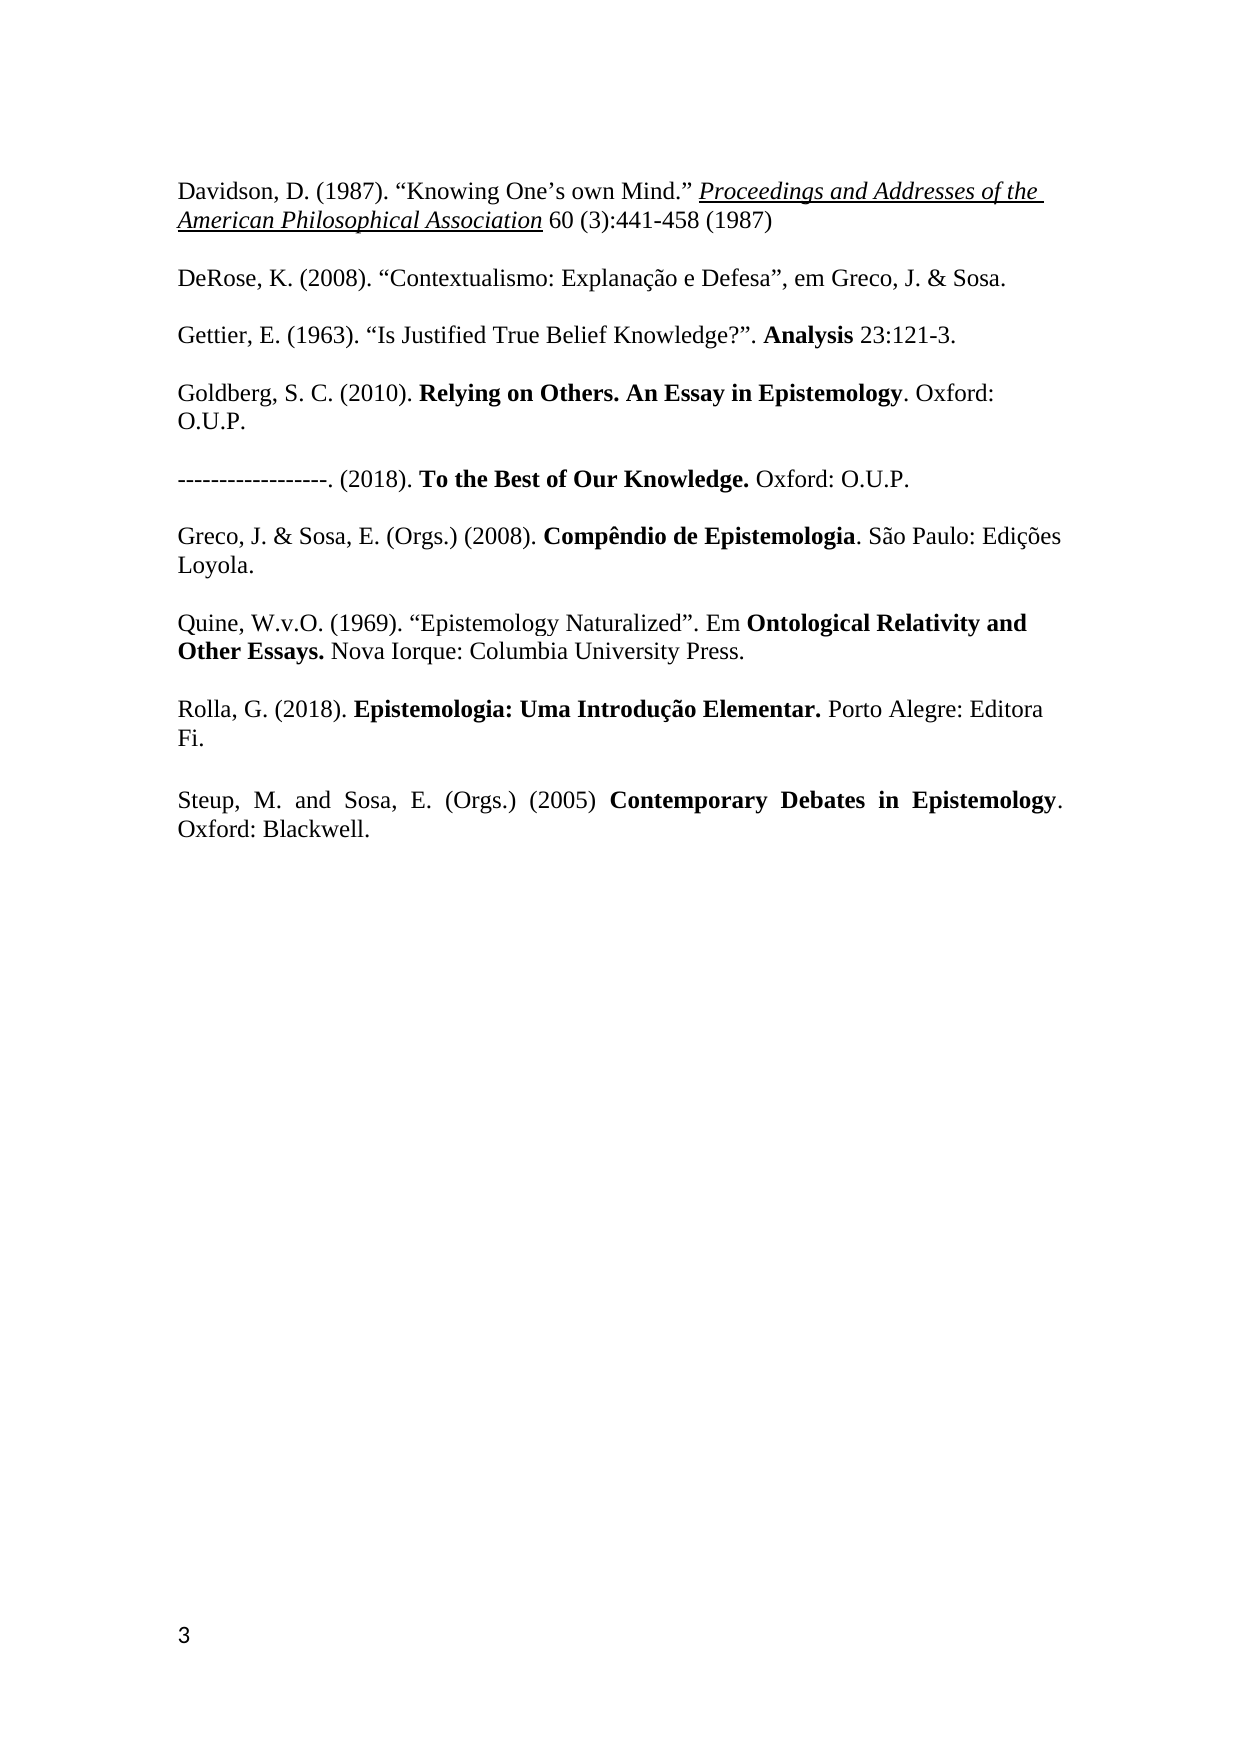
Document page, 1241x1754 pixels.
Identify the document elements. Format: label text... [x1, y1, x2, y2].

text Gettier, E. (1963). “Is Justified True Belief Knowledge?”. Analysis 23:121-3. [177, 320, 1063, 349]
subtitle Quine, W.v.O. (1969). “Epistemology Naturalized”. Em Ontological Relativity and Other Essays. Nova Iorque: Columbia University Press. [177, 608, 699, 636]
text ------------------. (2018). To the Best of Our Knowledge. Oxford: O.U.P. [177, 464, 1063, 493]
text DeRose, K. (2008). “Contextualismo: Explanação e Defesa”, em Greco, J. & Sosa. [177, 263, 1063, 291]
text Greco, J. & Sosa, E. (Orgs.) (2008). Compêndio de Epistemologia. São Paulo: Edições Loyola. [177, 521, 1063, 579]
text Rolla, G. (2018). Epistemologia: Uma Introdução Elementar. Porto Alegre: Editora Fi. [177, 694, 1063, 751]
text Steup, M. and Sosa, E. (Orgs.) (2005) Contemporary Debates in Epistemology. Oxford: Blackwell. [177, 785, 1063, 843]
text Davidson, D. (1987). “Knowing One’s own Mind.” Proceedings and Addresses of the American Philosophical Association 60 (3):441-458 (1987) [177, 176, 1063, 234]
subtitle Quine, W.v.O. (1969). “Epistemology Naturalized”. Em Ontological Relativity and Other Essays. Nova Iorque: Columbia University Press. [745, 608, 1063, 665]
text Goldberg, S. C. (2010). Relying on Others. An Essay in Epistemology. Oxford: O.U.P. [177, 378, 1063, 435]
